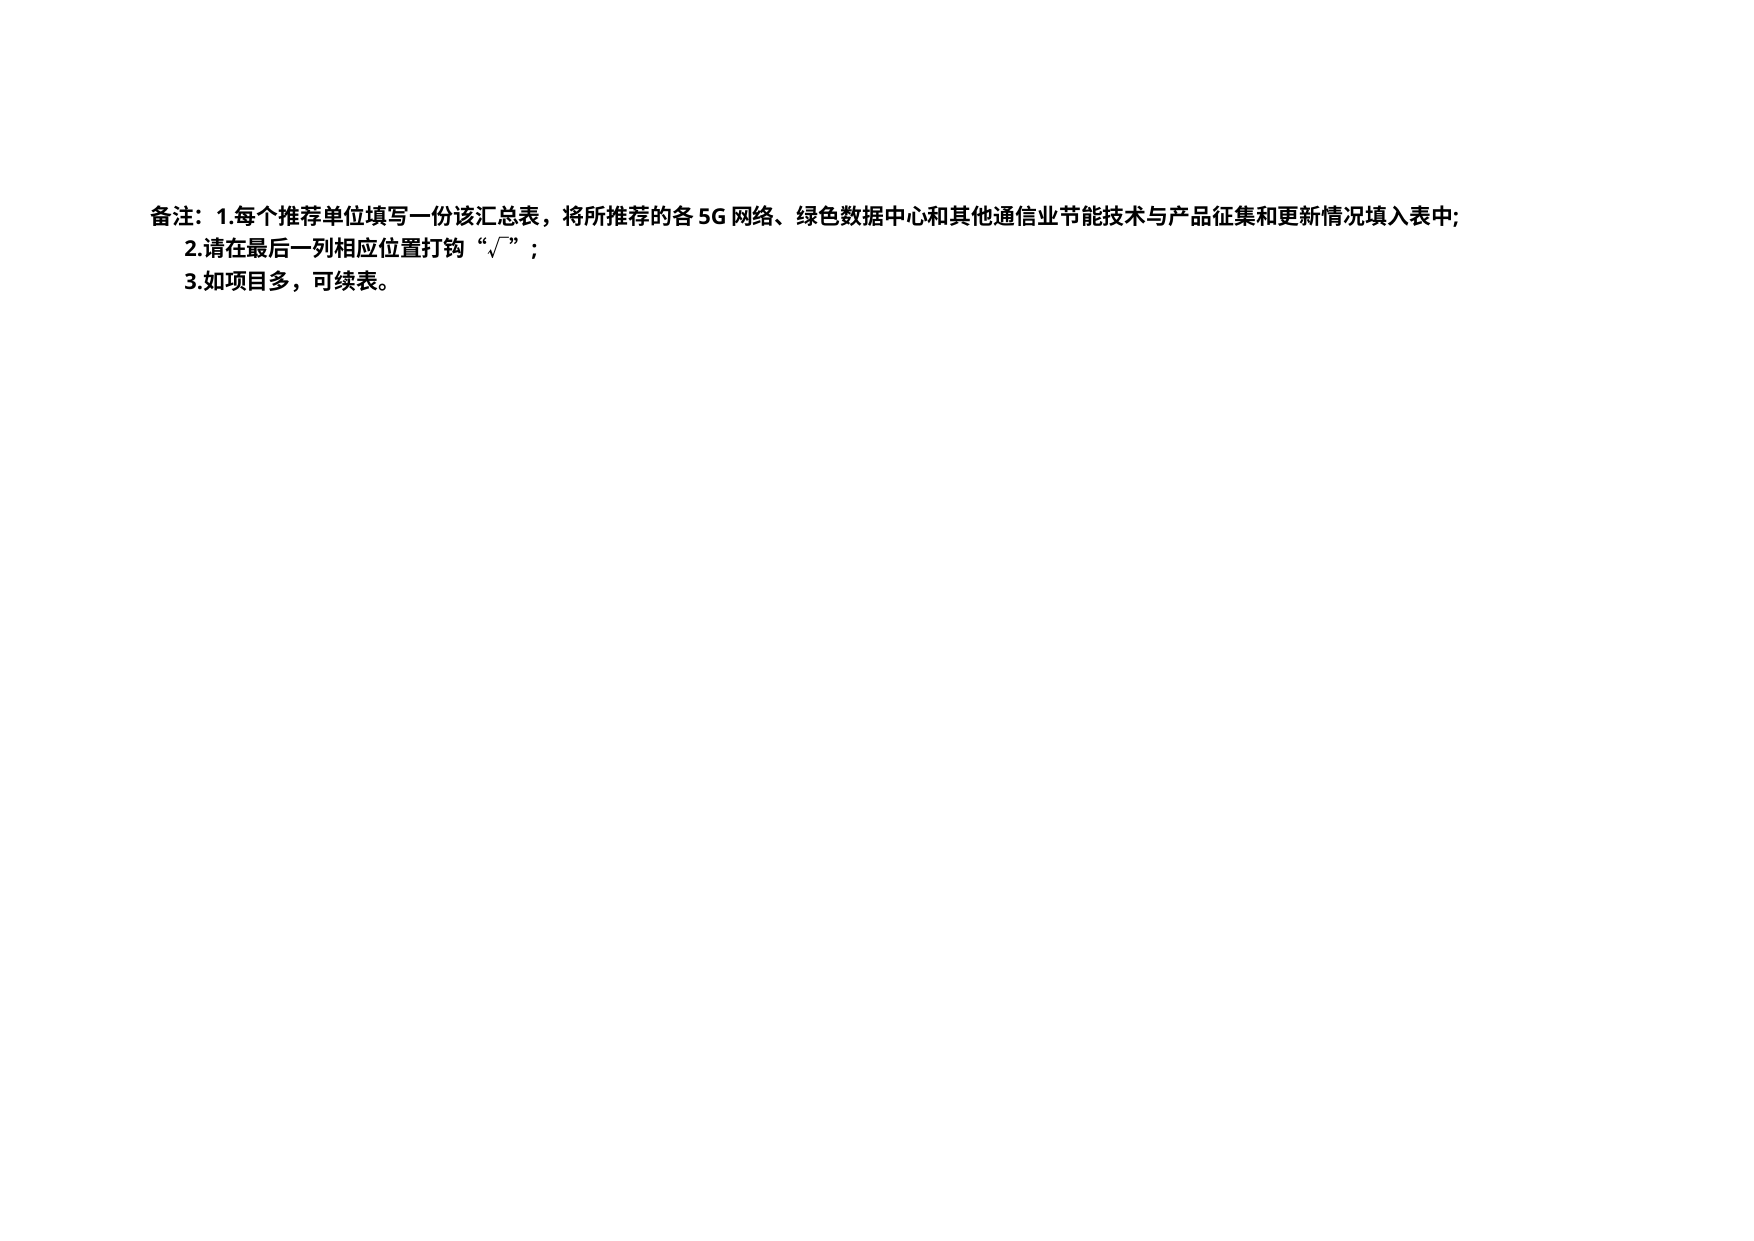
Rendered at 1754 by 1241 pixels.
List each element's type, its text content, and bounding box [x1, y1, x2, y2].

text 3.如项目多，可续表。 [150, 264, 1604, 296]
table_cell 备注：1.每个推荐单位填写一份该汇总表，将所推荐的各5G网络、绿色数据中心和其他通信业节能技术与产品征集和更新情况填入表中; 2.请在最后一列相应位置打钩“√”; [139, 198, 1597, 264]
